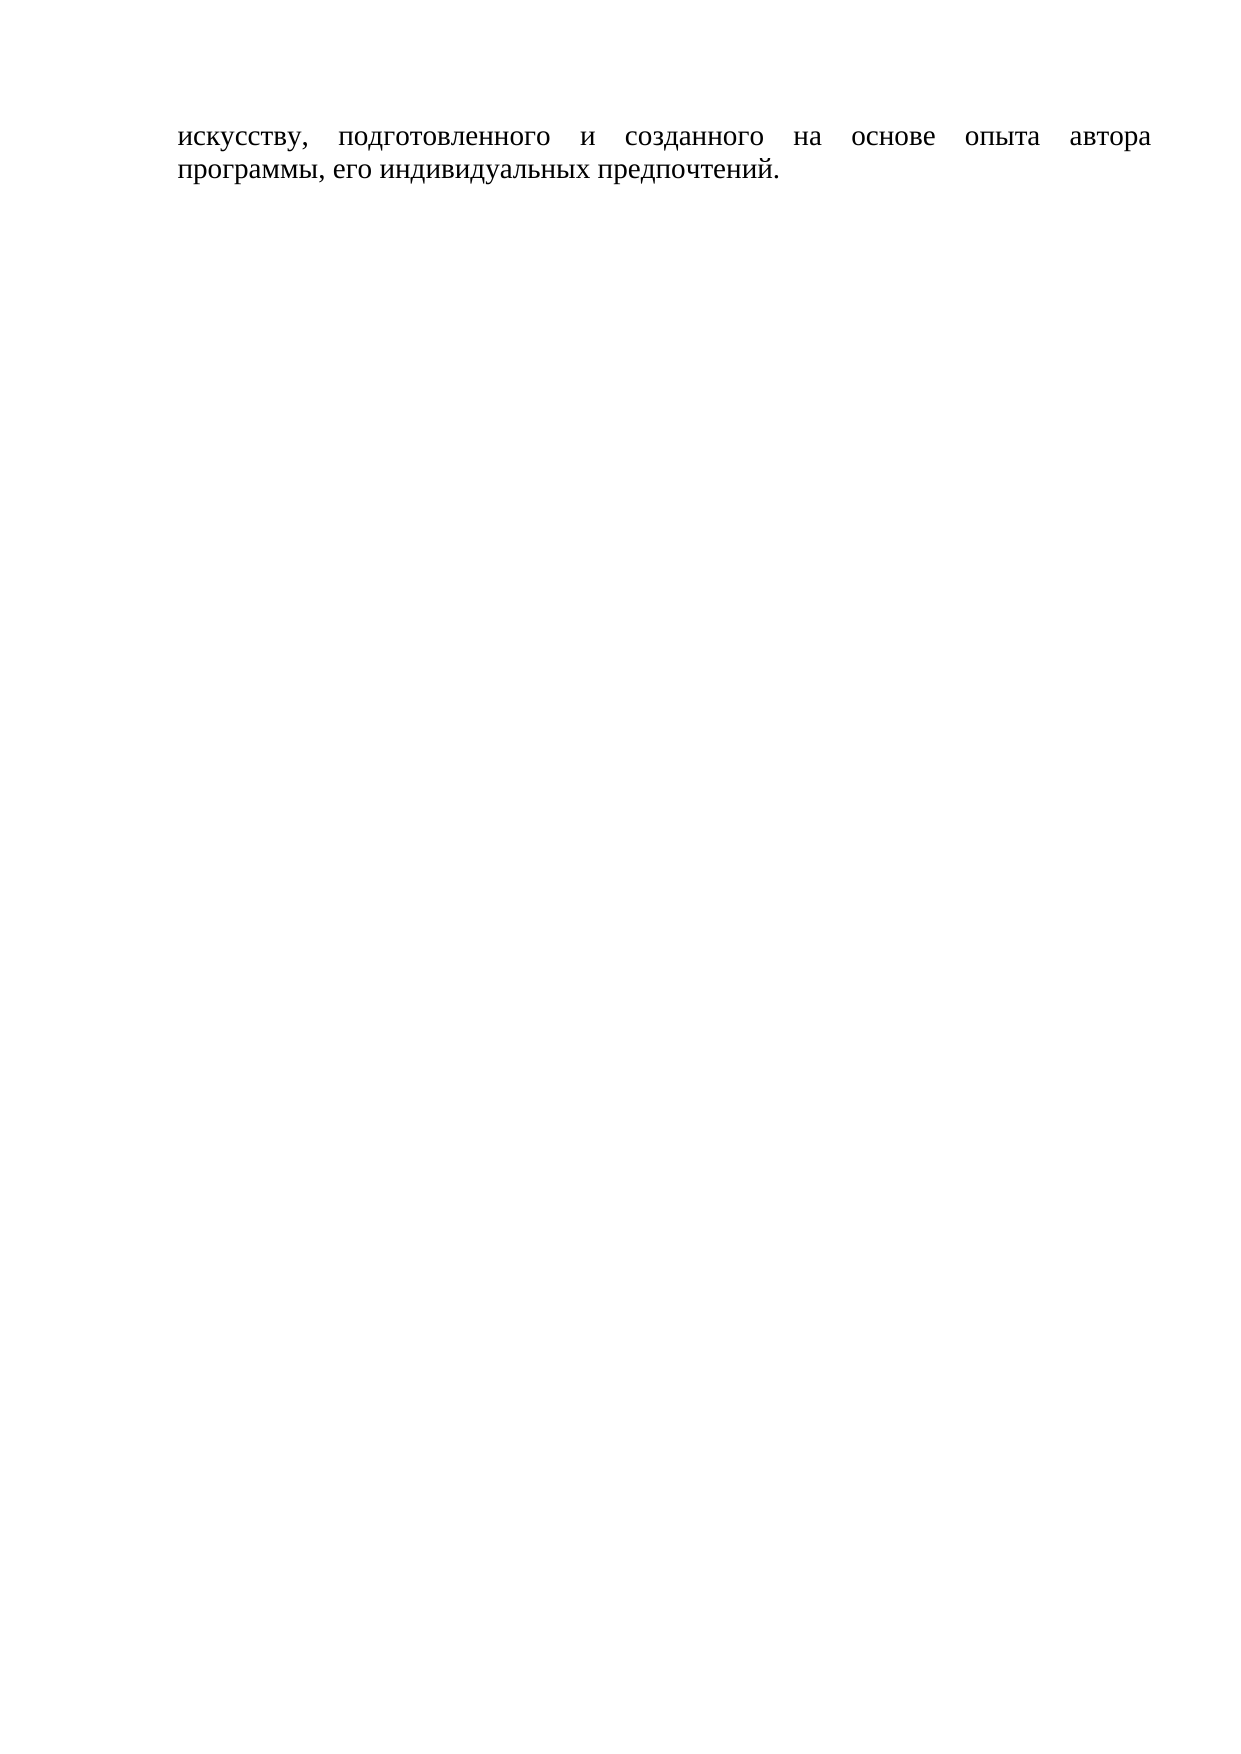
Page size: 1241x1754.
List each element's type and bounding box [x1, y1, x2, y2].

text [177, 118, 1152, 185]
